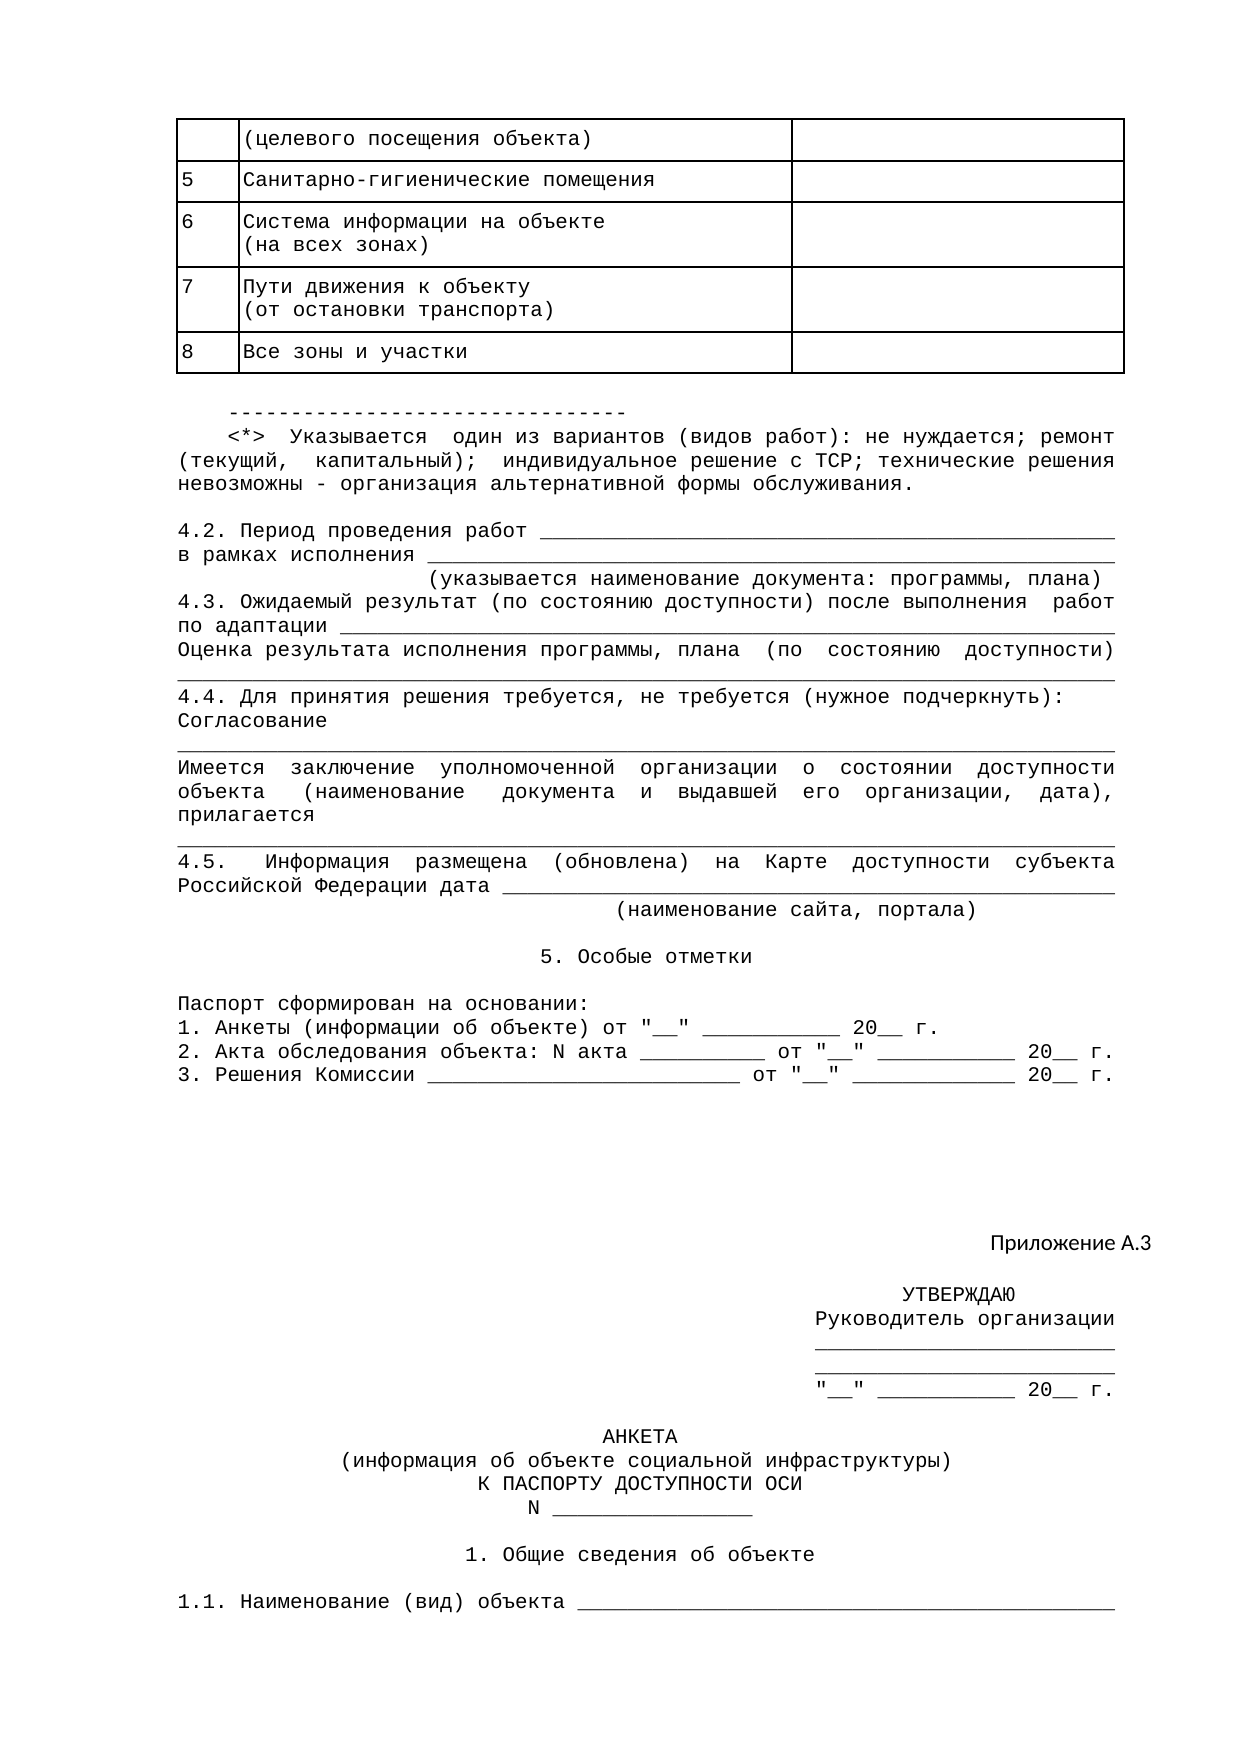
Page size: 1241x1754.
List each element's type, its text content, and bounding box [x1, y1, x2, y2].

text (информация об объекте социальной инфраструктуры) [177, 1450, 1152, 1473]
text прилагается [177, 804, 1152, 828]
text (текущий, капитальный); индивидуальное решение с ТСР; технические решения [177, 449, 1152, 473]
text по адаптации ______________________________________________________________ [177, 615, 1152, 639]
text 4.5. Информация размещена (обновлена) на Карте доступности субъекта [177, 852, 1152, 875]
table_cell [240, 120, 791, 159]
text (наименование сайта, портала) [177, 899, 1152, 922]
text в рамках исполнения _______________________________________________________ [177, 544, 1152, 568]
text 1.1. Наименование (вид) объекта ___________________________________________ [177, 1592, 1152, 1615]
text N ________________ [177, 1497, 1152, 1521]
text ________________________ [177, 1355, 1152, 1379]
text ___________________________________________________________________________ [177, 733, 1152, 757]
text 4.3. Ожидаемый результат (по состоянию доступности) после выполнения работ [177, 591, 1152, 615]
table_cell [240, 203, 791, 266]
text ___________________________________________________________________________ [177, 662, 1152, 686]
text "__" ___________ 20__ г. [177, 1379, 1152, 1402]
text 1. Общие сведения об объекте [177, 1544, 1152, 1568]
text Имеется заключение уполномоченной организации о состоянии доступности [177, 757, 1152, 781]
text 1. Анкеты (информации об объекте) от "__" ___________ 20__ г. [177, 1017, 1152, 1041]
text УТВЕРЖДАЮ [177, 1284, 1152, 1308]
text <*> Указывается один из вариантов (видов работ): не нуждается; ремонт [177, 426, 1152, 449]
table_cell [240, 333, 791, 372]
text Руководитель организации [177, 1308, 1152, 1331]
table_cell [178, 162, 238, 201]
text ___________________________________________________________________________ [177, 828, 1152, 852]
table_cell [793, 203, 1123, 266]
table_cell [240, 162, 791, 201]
text -------------------------------- [177, 402, 1152, 426]
text К ПАСПОРТУ ДОСТУПНОСТИ ОСИ [177, 1473, 1152, 1497]
text Российской Федерации дата _________________________________________________ [177, 875, 1152, 899]
text объекта (наименование документа и выдавшей его организации, дата), [177, 781, 1152, 804]
text 4.2. Период проведения работ ______________________________________________ [177, 521, 1152, 544]
text 2. Акта обследования объекта: N акта __________ от "__" ___________ 20__ г. [177, 1041, 1152, 1064]
text Паспорт сформирован на основании: [177, 993, 1152, 1017]
text АНКЕТА [177, 1426, 1152, 1450]
text невозможны - организация альтернативной формы обслуживания. [177, 473, 1152, 497]
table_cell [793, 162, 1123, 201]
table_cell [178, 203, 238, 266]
text 3. Решения Комиссии _________________________ от "__" _____________ 20__ г. [177, 1064, 1152, 1088]
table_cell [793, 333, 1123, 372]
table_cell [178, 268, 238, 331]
text (указывается наименование документа: программы, плана) [177, 568, 1152, 591]
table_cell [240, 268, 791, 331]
text 4.4. Для принятия решения требуется, не требуется (нужное подчеркнуть): [177, 686, 1152, 710]
text ________________________ [177, 1331, 1152, 1355]
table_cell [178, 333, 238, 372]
text Оценка результата исполнения программы, плана (по состоянию доступности) [177, 639, 1152, 662]
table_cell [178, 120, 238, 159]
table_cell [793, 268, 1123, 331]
text Приложение А.3 [177, 1228, 1152, 1256]
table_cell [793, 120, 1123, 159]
text Согласование [177, 710, 1152, 733]
text 5. Особые отметки [177, 946, 1152, 970]
